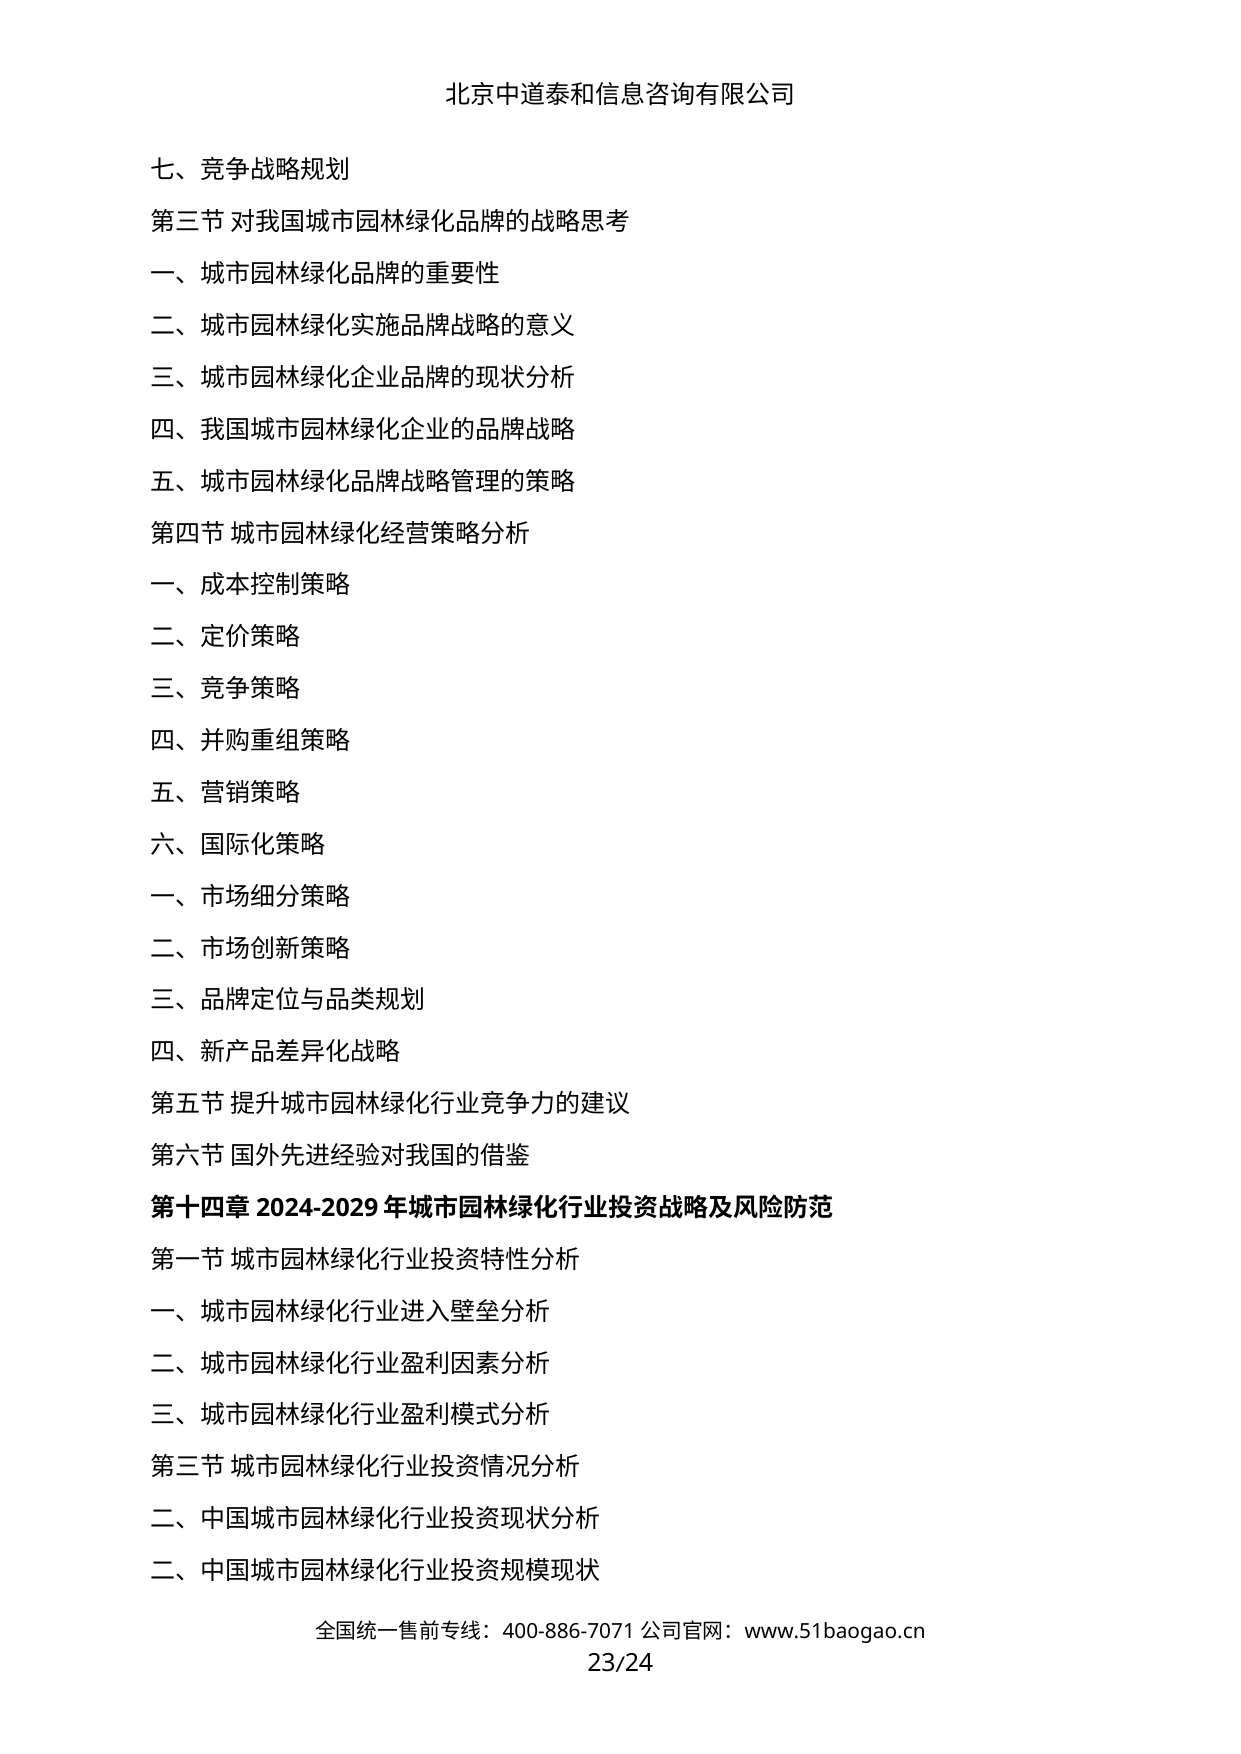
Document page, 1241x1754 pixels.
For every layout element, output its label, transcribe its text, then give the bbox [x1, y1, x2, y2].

text 三、品牌定位与品类规划 [150, 980, 1090, 1016]
text 第四节 城市园林绿化经营策略分析 [150, 513, 1090, 549]
text 第五节 提升城市园林绿化行业竞争力的建议 [150, 1084, 1090, 1120]
text 五、城市园林绿化品牌战略管理的策略 [150, 461, 1090, 497]
text 三、城市园林绿化行业盈利模式分析 [150, 1395, 1090, 1431]
text 三、城市园林绿化企业品牌的现状分析 [150, 357, 1090, 394]
text 二、中国城市园林绿化行业投资现状分析 [150, 1499, 1090, 1535]
text 六、国际化策略 [150, 824, 1090, 861]
text 二、中国城市园林绿化行业投资规模现状 [150, 1551, 1090, 1587]
text 四、新产品差异化战略 [150, 1032, 1090, 1068]
text 一、城市园林绿化品牌的重要性 [150, 254, 1090, 290]
text 二、城市园林绿化行业盈利因素分析 [150, 1343, 1090, 1379]
text 四、并购重组策略 [150, 721, 1090, 757]
text 一、市场细分策略 [150, 876, 1090, 912]
text 四、我国城市园林绿化企业的品牌战略 [150, 409, 1090, 446]
text 一、城市园林绿化行业进入壁垒分析 [150, 1291, 1090, 1327]
text 第十四章 2024-2029年城市园林绿化行业投资战略及风险防范 [150, 1187, 1090, 1224]
text 二、城市园林绿化实施品牌战略的意义 [150, 306, 1090, 342]
text 第三节 城市园林绿化行业投资情况分析 [150, 1447, 1090, 1483]
text 第三节 对我国城市园林绿化品牌的战略思考 [150, 202, 1090, 238]
text 第六节 国外先进经验对我国的借鉴 [150, 1136, 1090, 1172]
text 二、定价策略 [150, 617, 1090, 653]
text 第一节 城市园林绿化行业投资特性分析 [150, 1239, 1090, 1276]
text 一、成本控制策略 [150, 565, 1090, 601]
text 七、竞争战略规划 [150, 150, 1090, 186]
text 二、市场创新策略 [150, 928, 1090, 964]
text 三、竞争策略 [150, 669, 1090, 705]
text 五、营销策略 [150, 772, 1090, 809]
